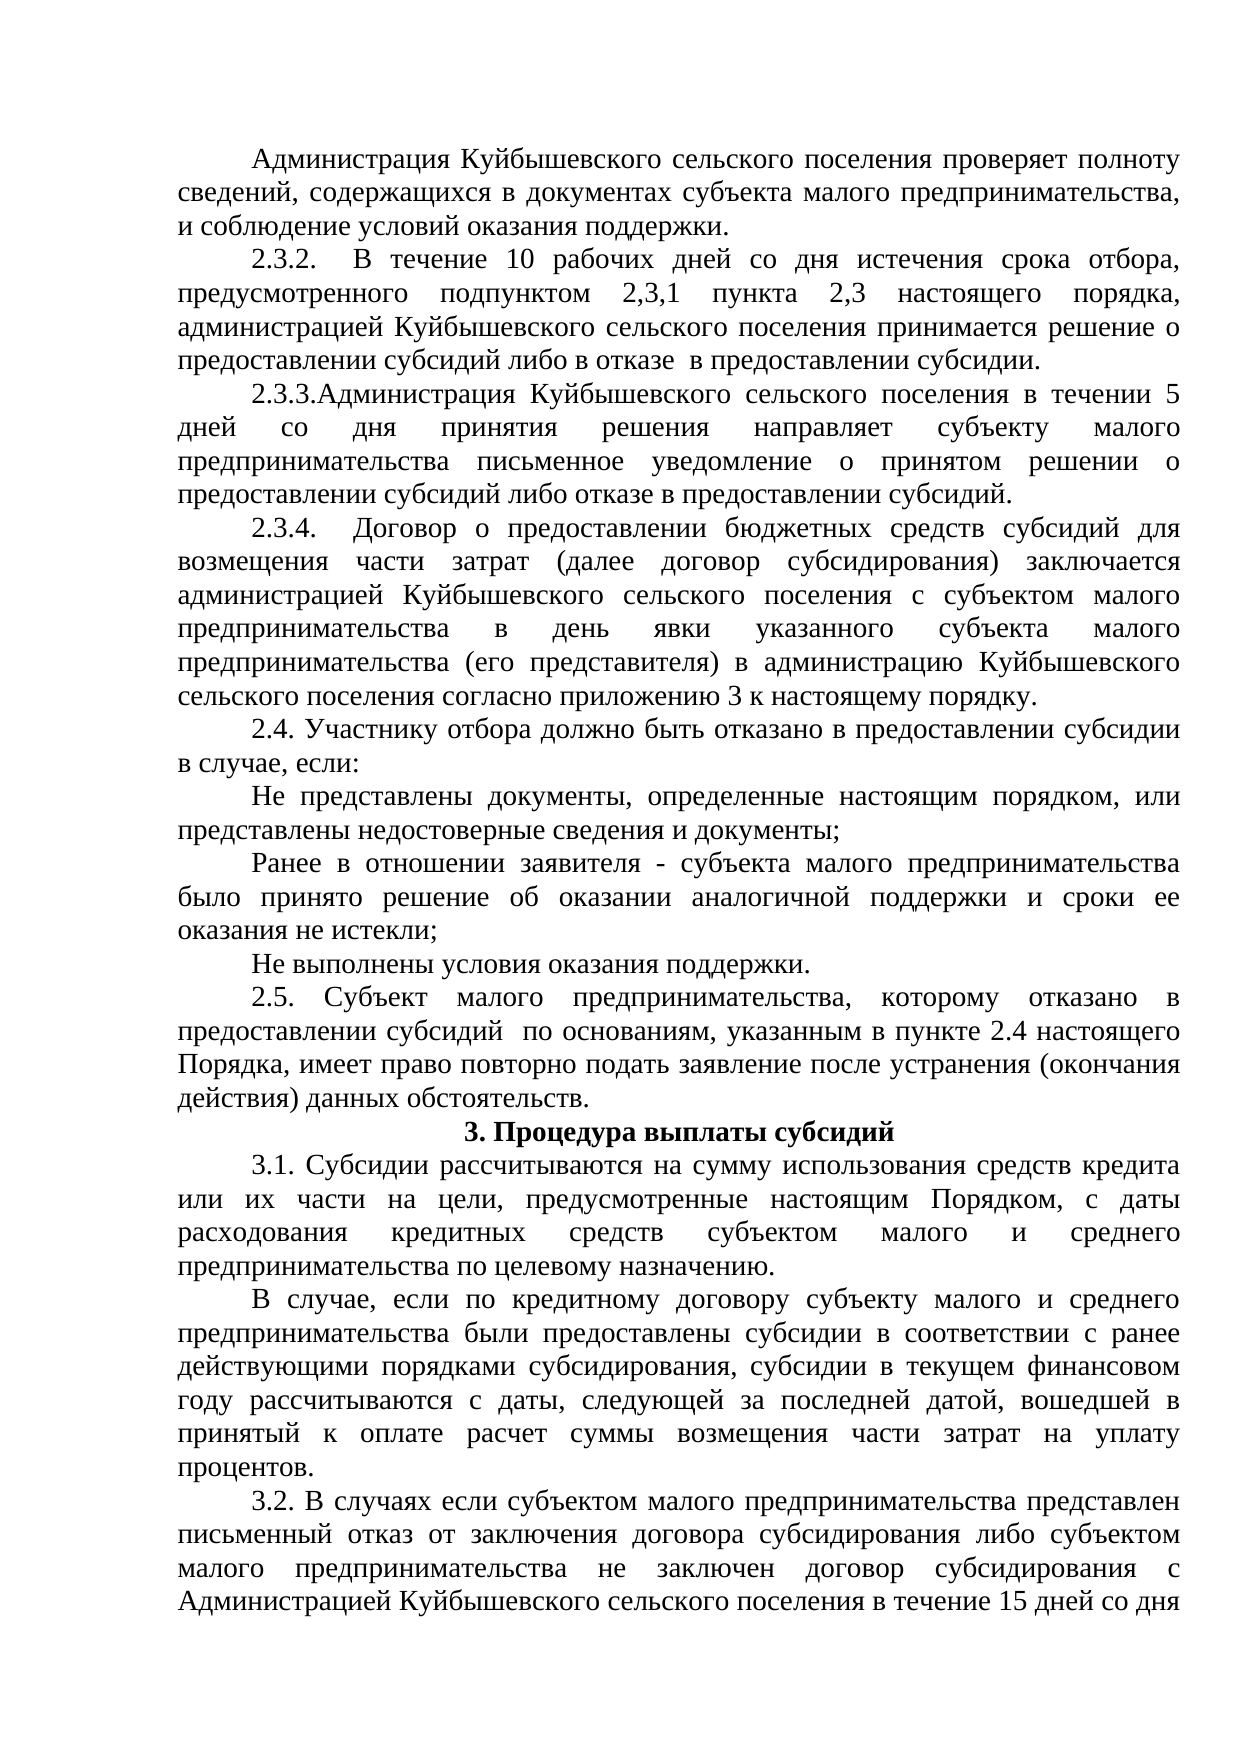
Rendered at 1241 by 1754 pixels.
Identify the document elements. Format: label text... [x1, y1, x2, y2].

text 2.3.3.Администрация Куйбышевского сельского поселения в течении 5 дней со дня принятия решения направляет субъекту малого предпринимательства письменное уведомление о принятом решении о предоставлении субсидий либо отказе в предоставлении субсидий. [177, 376, 1181, 510]
text 3.1. Субсидии рассчитываются на сумму использования средств кредита или их части на цели, предусмотренные настоящим Порядком, с даты расходования кредитных средств субъектом малого и среднего предпринимательства по целевому назначению. [177, 1147, 1181, 1281]
text Администрация Куйбышевского сельского поселения проверяет полноту сведений, содержащихся в документах субъекта малого предпринимательства, и соблюдение условий оказания поддержки. [177, 141, 1181, 242]
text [177, 1483, 1181, 1617]
text 3. Процедура выплаты субсидий [177, 1114, 1181, 1147]
text В случае, если по кредитному договору субъекту малого и среднего предпринимательства были предоставлены субсидии в соответствии с ранее действующими порядками субсидирования, субсидии в текущем финансовом году рассчитываются с даты, следующей за последней датой, вошедшей в принятый к оплате расчет суммы возмещения части затрат на уплату процентов. [177, 1281, 1181, 1483]
text Не выполнены условия оказания поддержки. [177, 946, 1181, 979]
text 2.3.4. Договор о предоставлении бюджетных средств субсидий для возмещения части затрат (далее договор субсидирования) заключается администрацией Куйбышевского сельского поселения с субъектом малого предпринимательства в день явки указанного субъекта малого предпринимательства (его представителя) в администрацию Куйбышевского сельского поселения согласно приложению 3 к настоящему порядку. [177, 510, 1181, 711]
text 2.5. Субъект малого предпринимательства, которому отказано в предоставлении субсидий по основаниям, указанным в пункте 2.4 настоящего Порядка, имеет право повторно подать заявление после устранения (окончания действия) данных обстоятельств. [177, 979, 1181, 1114]
text 2.3.2. В течение 10 рабочих дней со дня истечения срока отбора, предусмотренного подпунктом 2,3,1 пункта 2,3 настоящего порядка, администрацией Куйбышевского сельского поселения принимается решение о предоставлении субсидий либо в отказе в предоставлении субсидии. [177, 242, 1181, 376]
text Ранее в отношении заявителя - субъекта малого предпринимательства было принято решение об оказании аналогичной поддержки и сроки ее оказания не истекли; [177, 845, 1181, 946]
text 2.4. Участнику отбора должно быть отказано в предоставлении субсидии в случае, если: [177, 711, 1181, 778]
text Не представлены документы, определенные настоящим порядком, или представлены недостоверные сведения и документы; [177, 778, 1181, 845]
